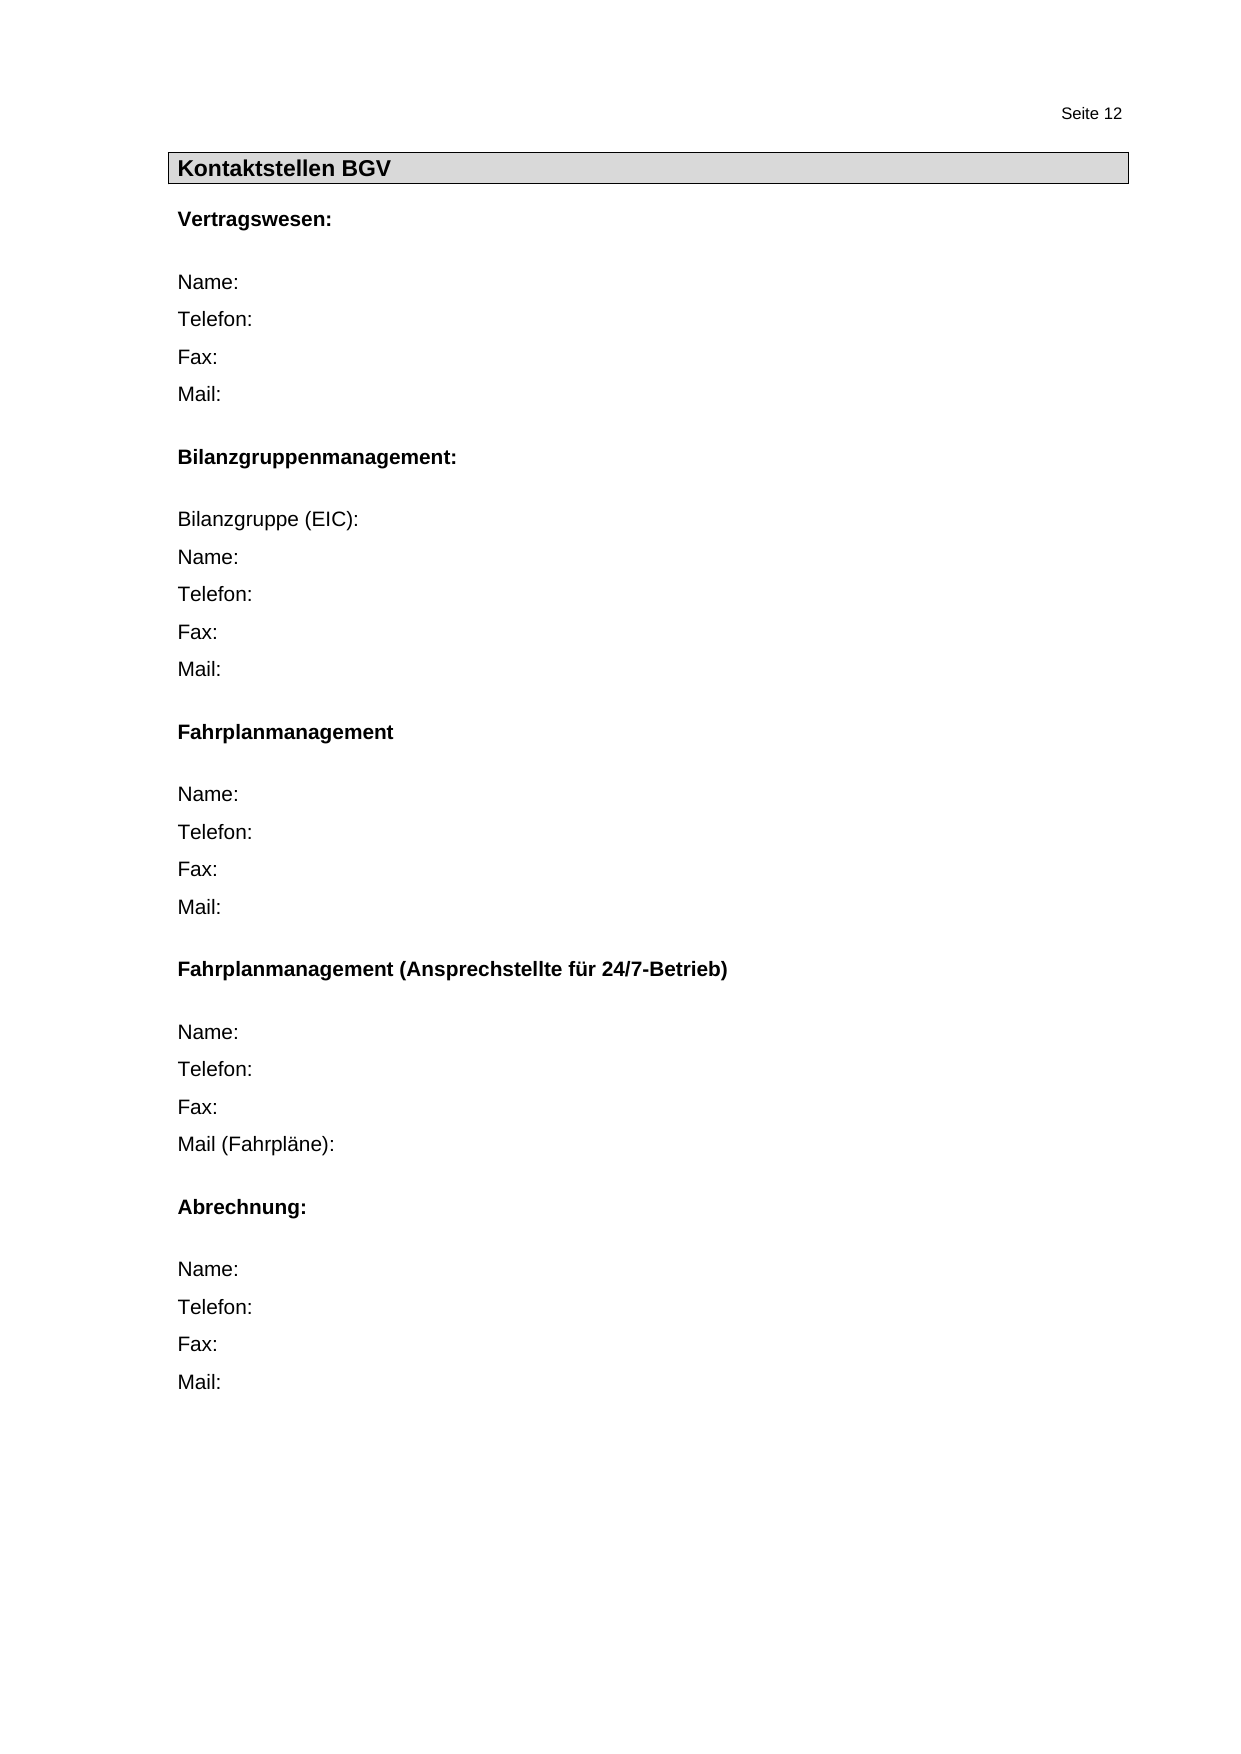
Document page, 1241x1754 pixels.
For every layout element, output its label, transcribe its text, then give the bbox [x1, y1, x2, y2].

text Name: Telefon: Fax: Mail: [177, 1247, 1122, 1397]
text Abrechnung: [177, 1184, 1122, 1222]
text Vertragswesen: [177, 197, 1122, 234]
text Fahrplanmanagement [177, 709, 1122, 747]
text Bilanzgruppenmanagement: [177, 434, 1122, 472]
text Fahrplanmanagement (Ansprechstellte für 24/7-Betrieb) [177, 947, 1122, 984]
text Name: Telefon: Fax: Mail: [177, 259, 1122, 409]
text Bilanzgruppe (EIC): Name: Telefon: Fax: Mail: [177, 497, 1122, 684]
text Name: Telefon: Fax: Mail (Fahrpläne): [177, 1009, 1122, 1159]
text Name: Telefon: Fax: Mail: [177, 772, 1122, 922]
text Kontaktstellen BGV [169, 153, 1128, 183]
